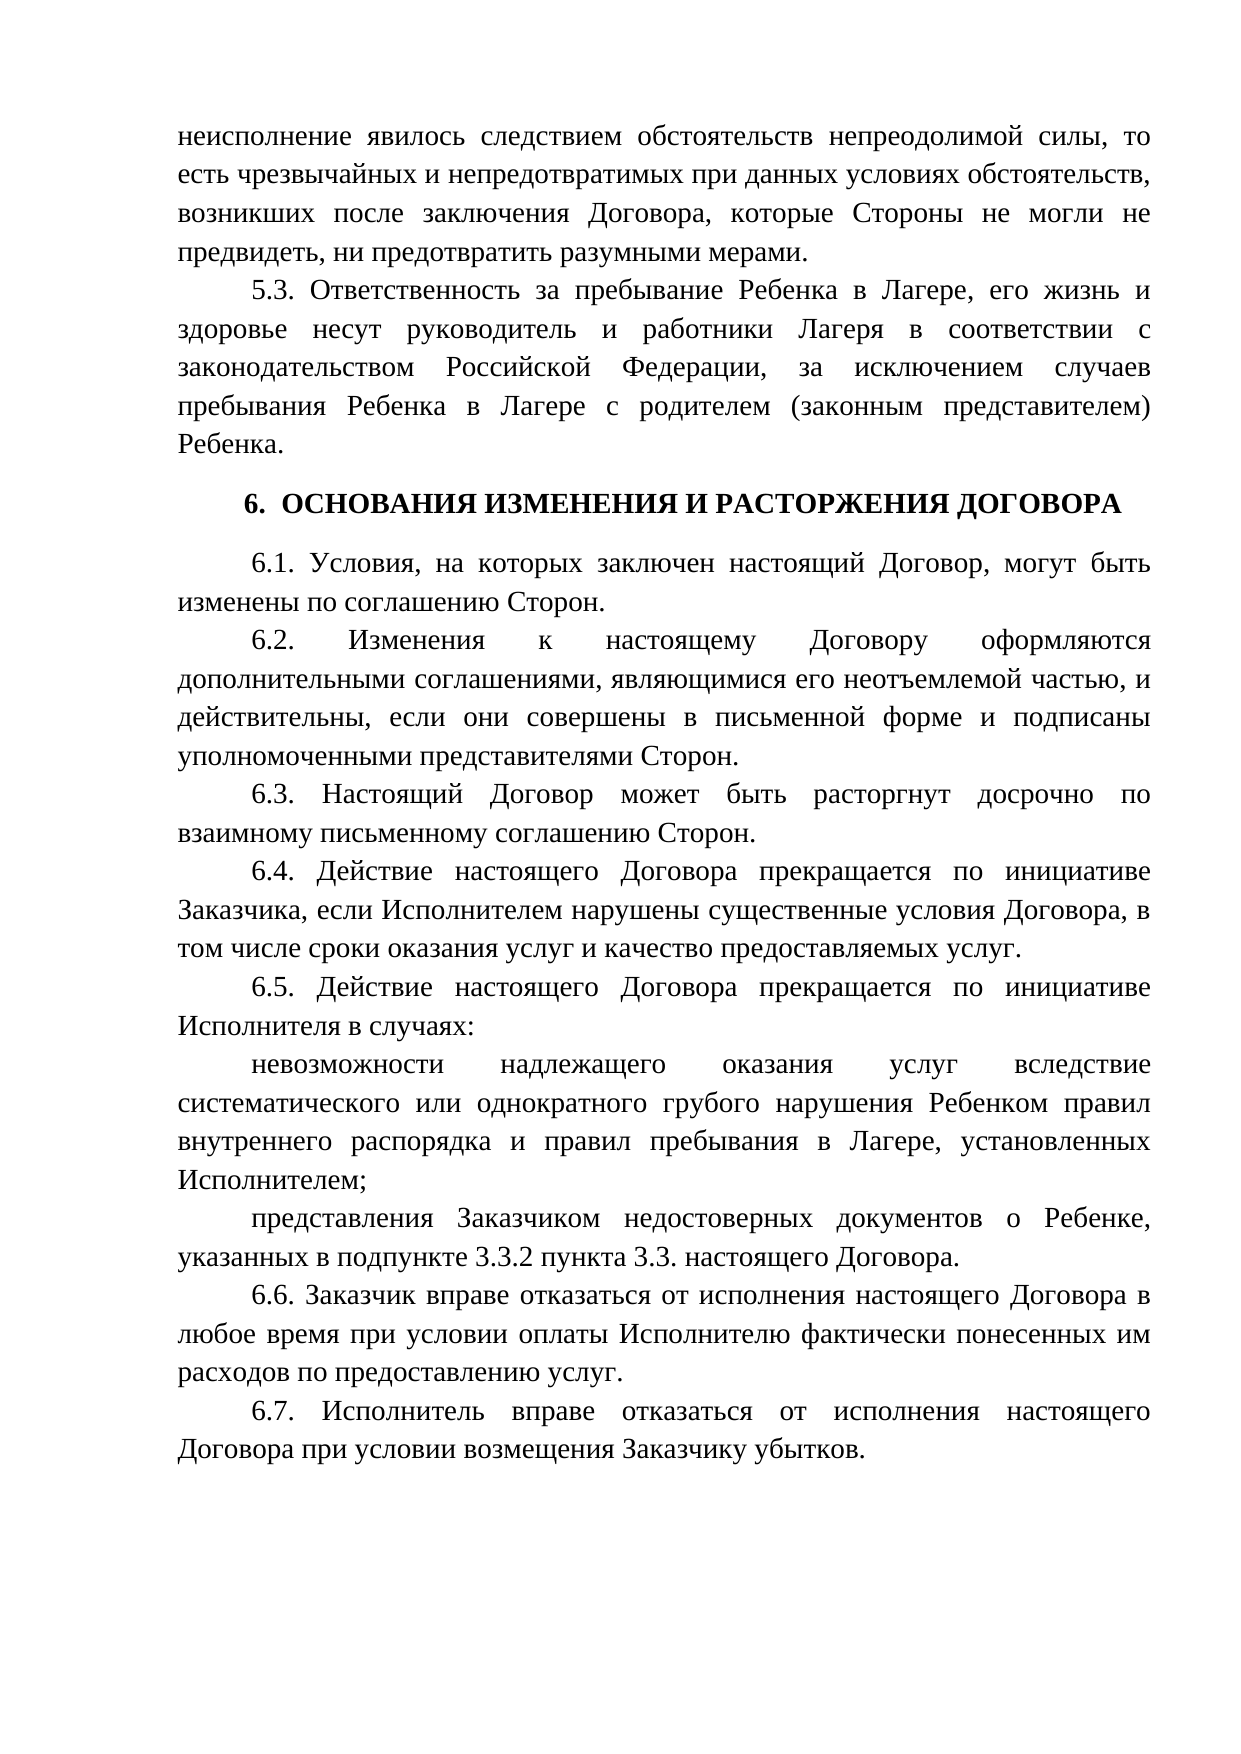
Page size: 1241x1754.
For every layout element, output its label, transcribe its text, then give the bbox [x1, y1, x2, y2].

text 6.7. Исполнитель вправе отказаться от исполнения настоящего Договора при условии возмещения Заказчику убытков. [177, 1393, 1152, 1465]
text представления Заказчиком недостоверных документов о Ребенке, указанных в подпункте 3.3.2 пункта 3.3. настоящего Договора. [177, 1200, 1152, 1272]
list ОСНОВАНИЯ ИЗМЕНЕНИЯ И РАСТОРЖЕНИЯ ДОГОВОРА [214, 486, 1152, 519]
text 5.3. Ответственность за пребывание Ребенка в Лагере, его жизнь и здоровье несут руководитель и работники Лагеря в соответствии с законодательством Российской Федерации, за исключением случаев пребывания Ребенка в Лагере с родителем (законным представителем) Ребенка. [177, 272, 1152, 460]
text 6.2. Изменения к настоящему Договору оформляются дополнительными соглашениями, являющимися его неотъемлемой частью, и действительны, если они совершены в письменной форме и подписаны уполномоченными представителями Сторон. [177, 622, 1152, 771]
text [177, 118, 1152, 267]
text 6.4. Действие настоящего Договора прекращается по инициативе Заказчика, если Исполнителем нарушены существенные условия Договора, в том числе сроки оказания услуг и качество предоставляемых услуг. [177, 853, 1152, 964]
text невозможности надлежащего оказания услуг вследствие систематического или однократного грубого нарушения Ребенком правил внутреннего распорядка и правил пребывания в Лагере, установленных Исполнителем; [177, 1046, 1152, 1195]
text 6.5. Действие настоящего Договора прекращается по инициативе Исполнителя в случаях: [177, 969, 1152, 1041]
text 6.6. Заказчик вправе отказаться от исполнения настоящего Договора в любое время при условии оплаты Исполнителю фактически понесенных им расходов по предоставлению услуг. [177, 1277, 1152, 1388]
text 6.3. Настоящий Договор может быть расторгнут досрочно по взаимному письменному соглашению Сторон. [177, 776, 1152, 848]
text 6.1. Условия, на которых заключен настоящий Договор, могут быть изменены по соглашению Сторон. [177, 545, 1152, 617]
